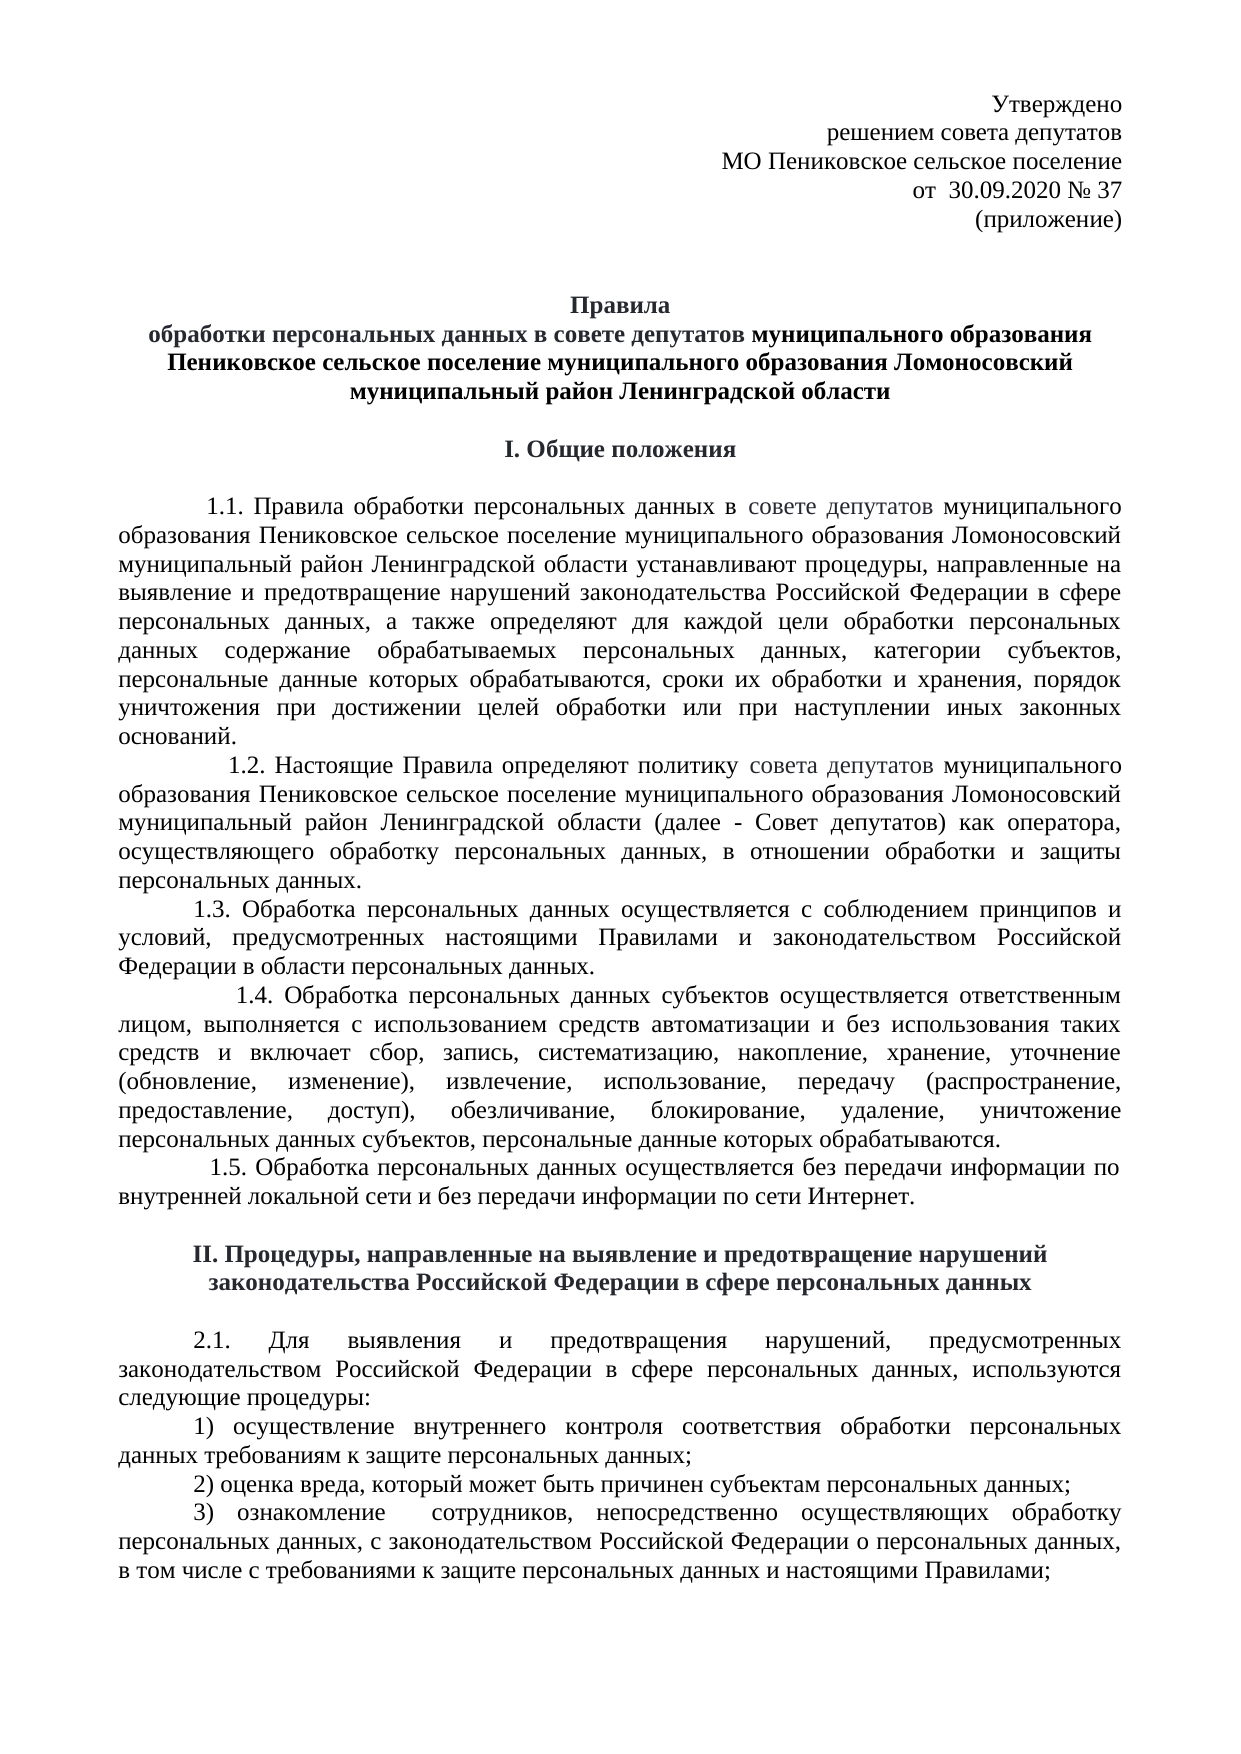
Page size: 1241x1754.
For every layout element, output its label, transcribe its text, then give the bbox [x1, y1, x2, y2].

text 1.3. Обработка персональных данных осуществляется с соблюдением принципов и условий, предусмотренных настоящими Правилами и законодательством Российской Федерации в области персональных данных. [118, 894, 1122, 980]
text 2.1. Для выявления и предотвращения нарушений, предусмотренных законодательством Российской Федерации в сфере персональных данных, используются следующие процедуры: [118, 1325, 1122, 1411]
text решением совета депутатов [118, 117, 1122, 146]
text МО Пениковское сельское поселение [118, 146, 1122, 175]
text II. Процедуры, направленные на выявление и предотвращение нарушений законодательства Российской Федерации в сфере персональных данных [118, 1239, 1122, 1296]
text от 30.09.2020 № 37 [118, 175, 1122, 204]
text 1.4. Обработка персональных данных субъектов осуществляется ответственным лицом, выполняется с использованием средств автоматизации и без использования таких средств и включает сбор, запись, систематизацию, накопление, хранение, уточнение (обновление, изменение), извлечение, использование, передачу (распространение, предоставление, доступ), обезличивание, блокирование, удаление, уничтожение персональных данных субъектов, персональные данные которых обрабатываются. [118, 980, 1122, 1152]
text Правила обработки персональных данных в совете депутатов муниципального образования Пениковское сельское поселение муниципального образования Ломоносовский муниципальный район Ленинградской области [118, 290, 1122, 405]
text 1.2. Настоящие Правила определяют политику совета депутатов муниципального образования Пениковское сельское поселение муниципального образования Ломоносовский муниципальный район Ленинградской области (далее - Совет депутатов) как оператора, осуществляющего обработку персональных данных, в отношении обработки и защиты персональных данных. [118, 750, 1122, 894]
text (приложение) [118, 204, 1122, 232]
text 1.5. Обработка персональных данных осуществляется без передачи информации по внутренней локальной сети и без передачи информации по сети Интернет. [118, 1152, 1122, 1210]
text I. Общие положения [118, 434, 1122, 462]
text 1.1. Правила обработки персональных данных в совете депутатов муниципального образования Пениковское сельское поселение муниципального образования Ломоносовский муниципальный район Ленинградской области устанавливают процедуры, направленные на выявление и предотвращение нарушений законодательства Российской Федерации в сфере персональных данных, а также определяют для каждой цели обработки персональных данных содержание обрабатываемых персональных данных, категории субъектов, персональные данные которых обрабатываются, сроки их обработки и хранения, порядок уничтожения при достижении целей обработки или при наступлении иных законных оснований. [118, 491, 1122, 750]
text 3) ознакомление сотрудников, непосредственно осуществляющих обработку персональных данных, с законодательством Российской Федерации о персональных данных, в том числе с требованиями к защите персональных данных и настоящими Правилами; [118, 1497, 1122, 1584]
text Утверждено [118, 89, 1122, 117]
text 2) оценка вреда, который может быть причинен субъектам персональных данных; [118, 1469, 1122, 1497]
text 1) осуществление внутреннего контроля соответствия обработки персональных данных требованиям к защите персональных данных; [118, 1411, 1122, 1469]
